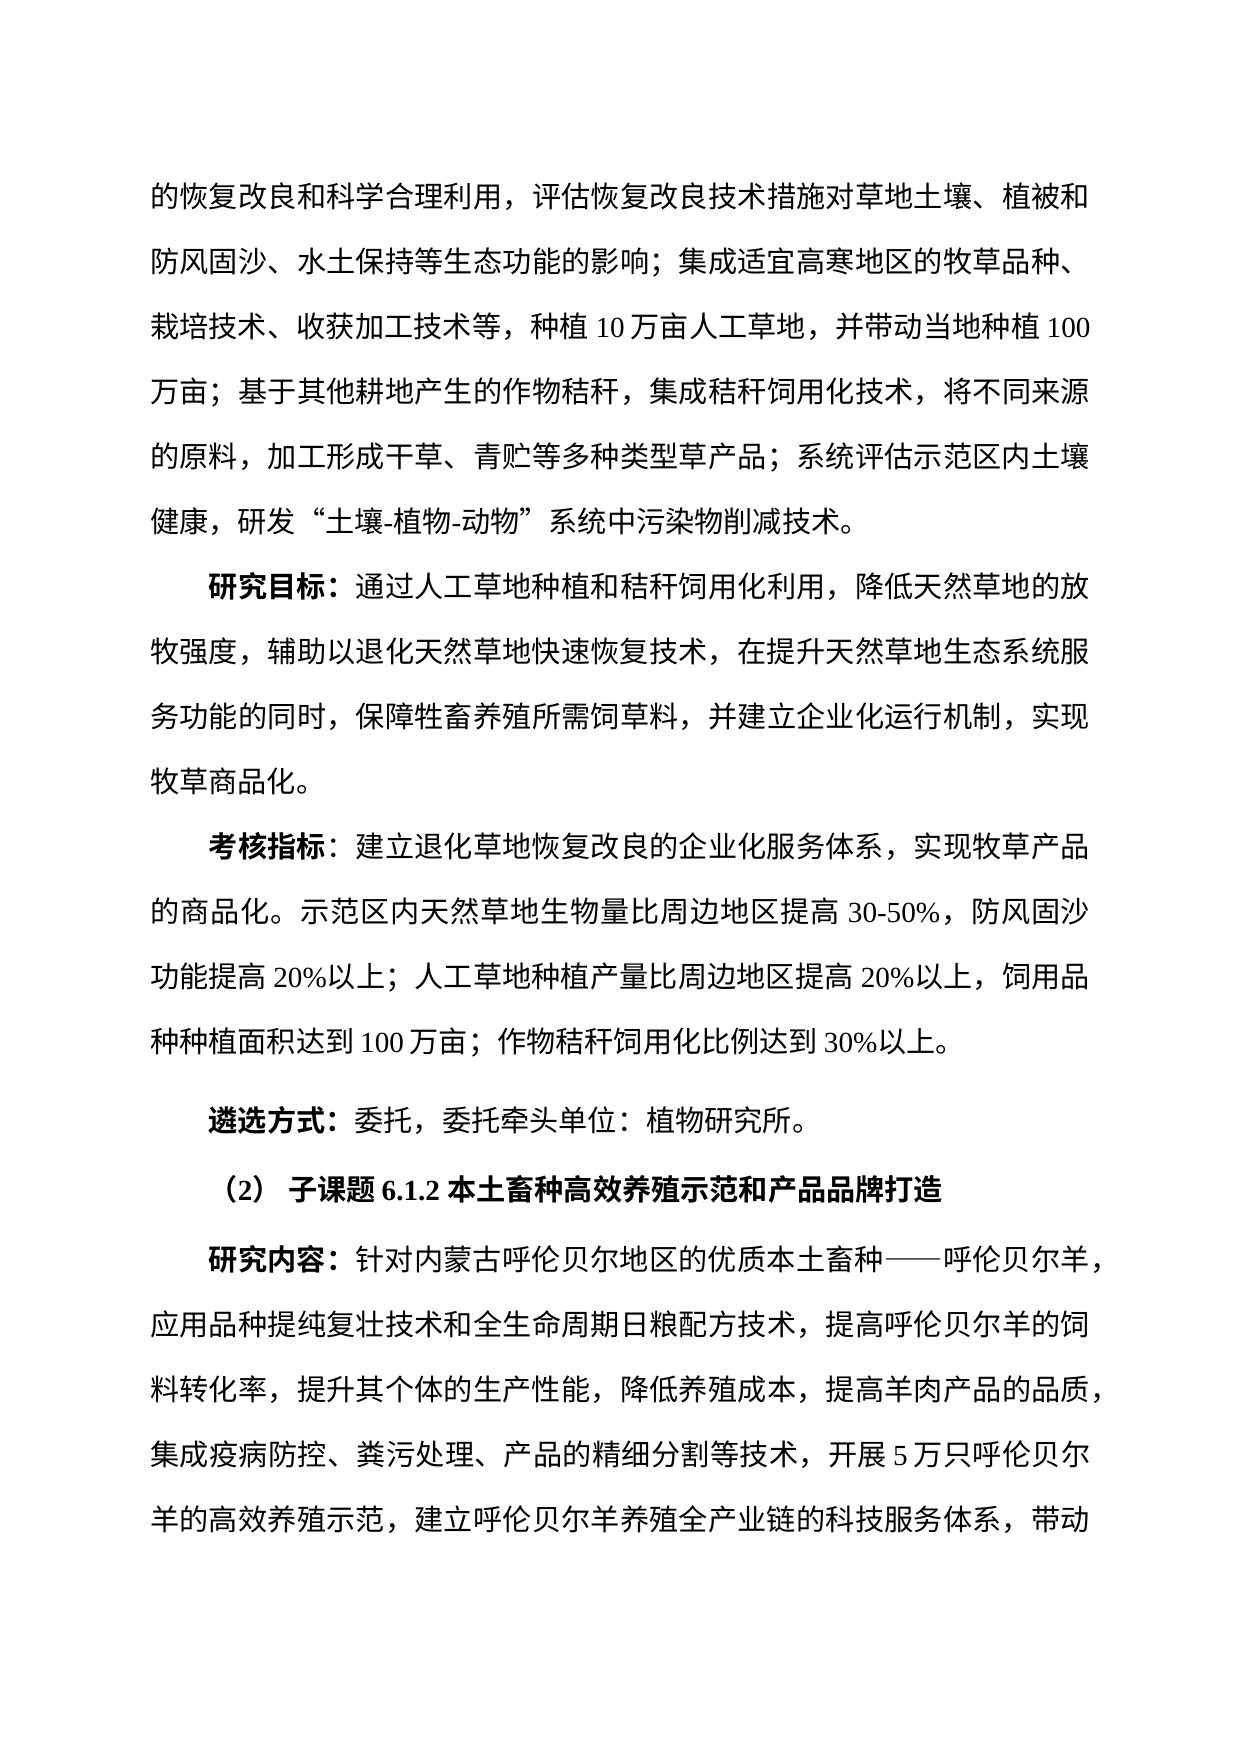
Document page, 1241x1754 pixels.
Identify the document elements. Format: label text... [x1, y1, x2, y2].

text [150, 1225, 1090, 1550]
text 研究目标：通过人工草地种植和秸秆饲用化利用，降低天然草地的放牧强度，辅助以退化天然草地快速恢复技术，在提升天然草地生态系统服务功能的同时，保障牲畜养殖所需饲草料，并建立企业化运行机制，实现牧草商品化。 [150, 552, 1090, 812]
text 考核指标：建立退化草地恢复改良的企业化服务体系，实现牧草产品的商品化。示范区内天然草地生物量比周边地区提高30-50%，防风固沙功能提高20%以上；人工草地种植产量比周边地区提高20%以上，饲用品种种植面积达到100万亩；作物秸秆饲用化比例达到30%以上。 [150, 812, 1090, 1072]
text （2） 子课题6.1.2 本土畜种高效养殖示范和产品品牌打造 [150, 1157, 1090, 1209]
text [150, 162, 1090, 552]
text 遴选方式：委托，委托牵头单位：植物研究所。 [150, 1088, 1090, 1140]
